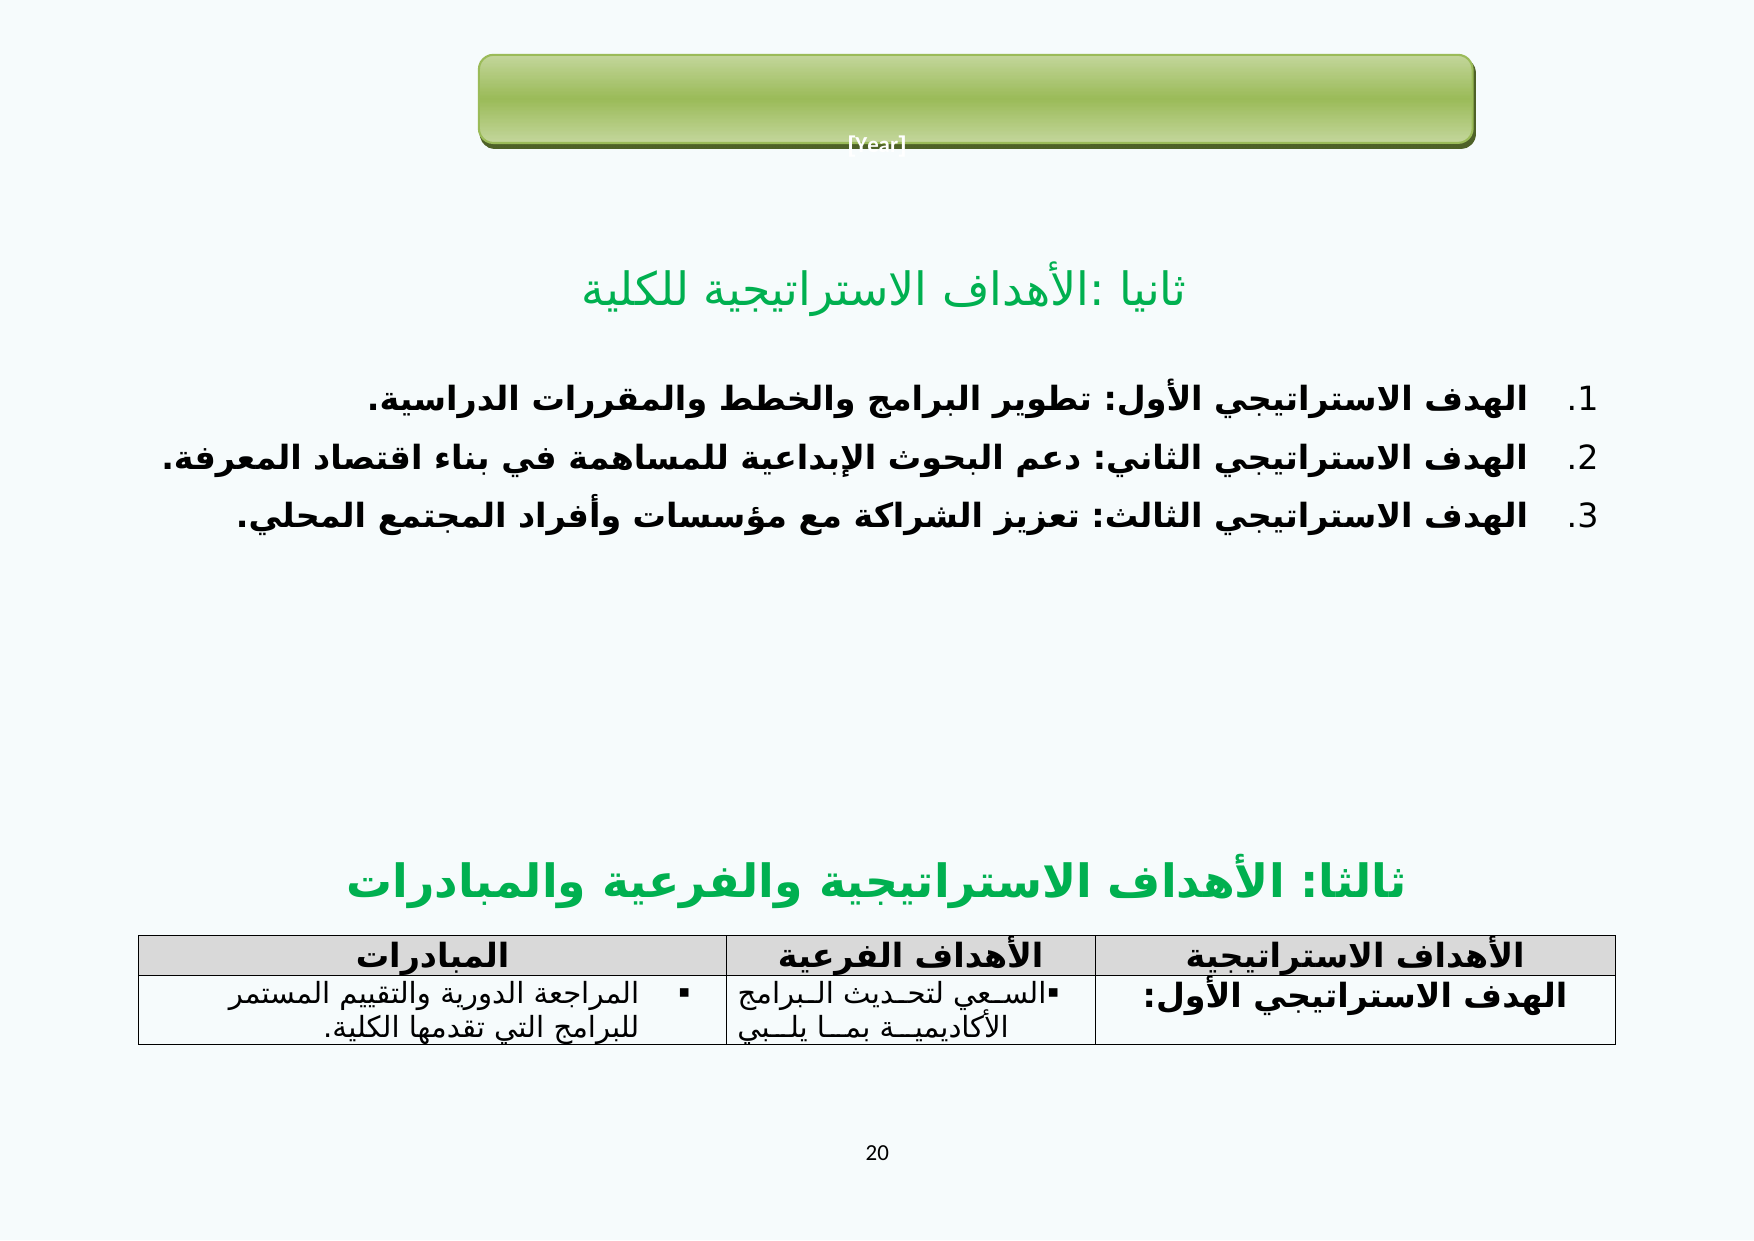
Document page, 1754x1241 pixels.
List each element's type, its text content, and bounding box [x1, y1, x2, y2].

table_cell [139, 976, 726, 1044]
list الهدف الاستراتيجي الثاني: دعم البحوث الإبداعية للمساهمة في بناء اقتصاد المعرفة. [150, 438, 1566, 477]
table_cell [1096, 976, 1615, 1044]
table_header الأهداف الاستراتيجية [1096, 936, 1615, 975]
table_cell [727, 976, 1095, 1044]
table_header المبادرات [139, 936, 726, 975]
text ثانيا :الأهداف الاستراتيجية للكلية [150, 263, 1604, 316]
list الهدف الاستراتيجي الثالث: تعزيز الشراكة مع مؤسسات وأفراد المجتمع المحلي. [150, 496, 1566, 535]
list الهدف الاستراتيجي الأول: تطوير البرامج والخطط والمقررات الدراسية. [150, 380, 1566, 419]
table_header الأهداف الفرعية [727, 936, 1095, 975]
text ثالثا: الأهداف الاستراتيجية والفرعية والمبادرات [150, 855, 1604, 908]
